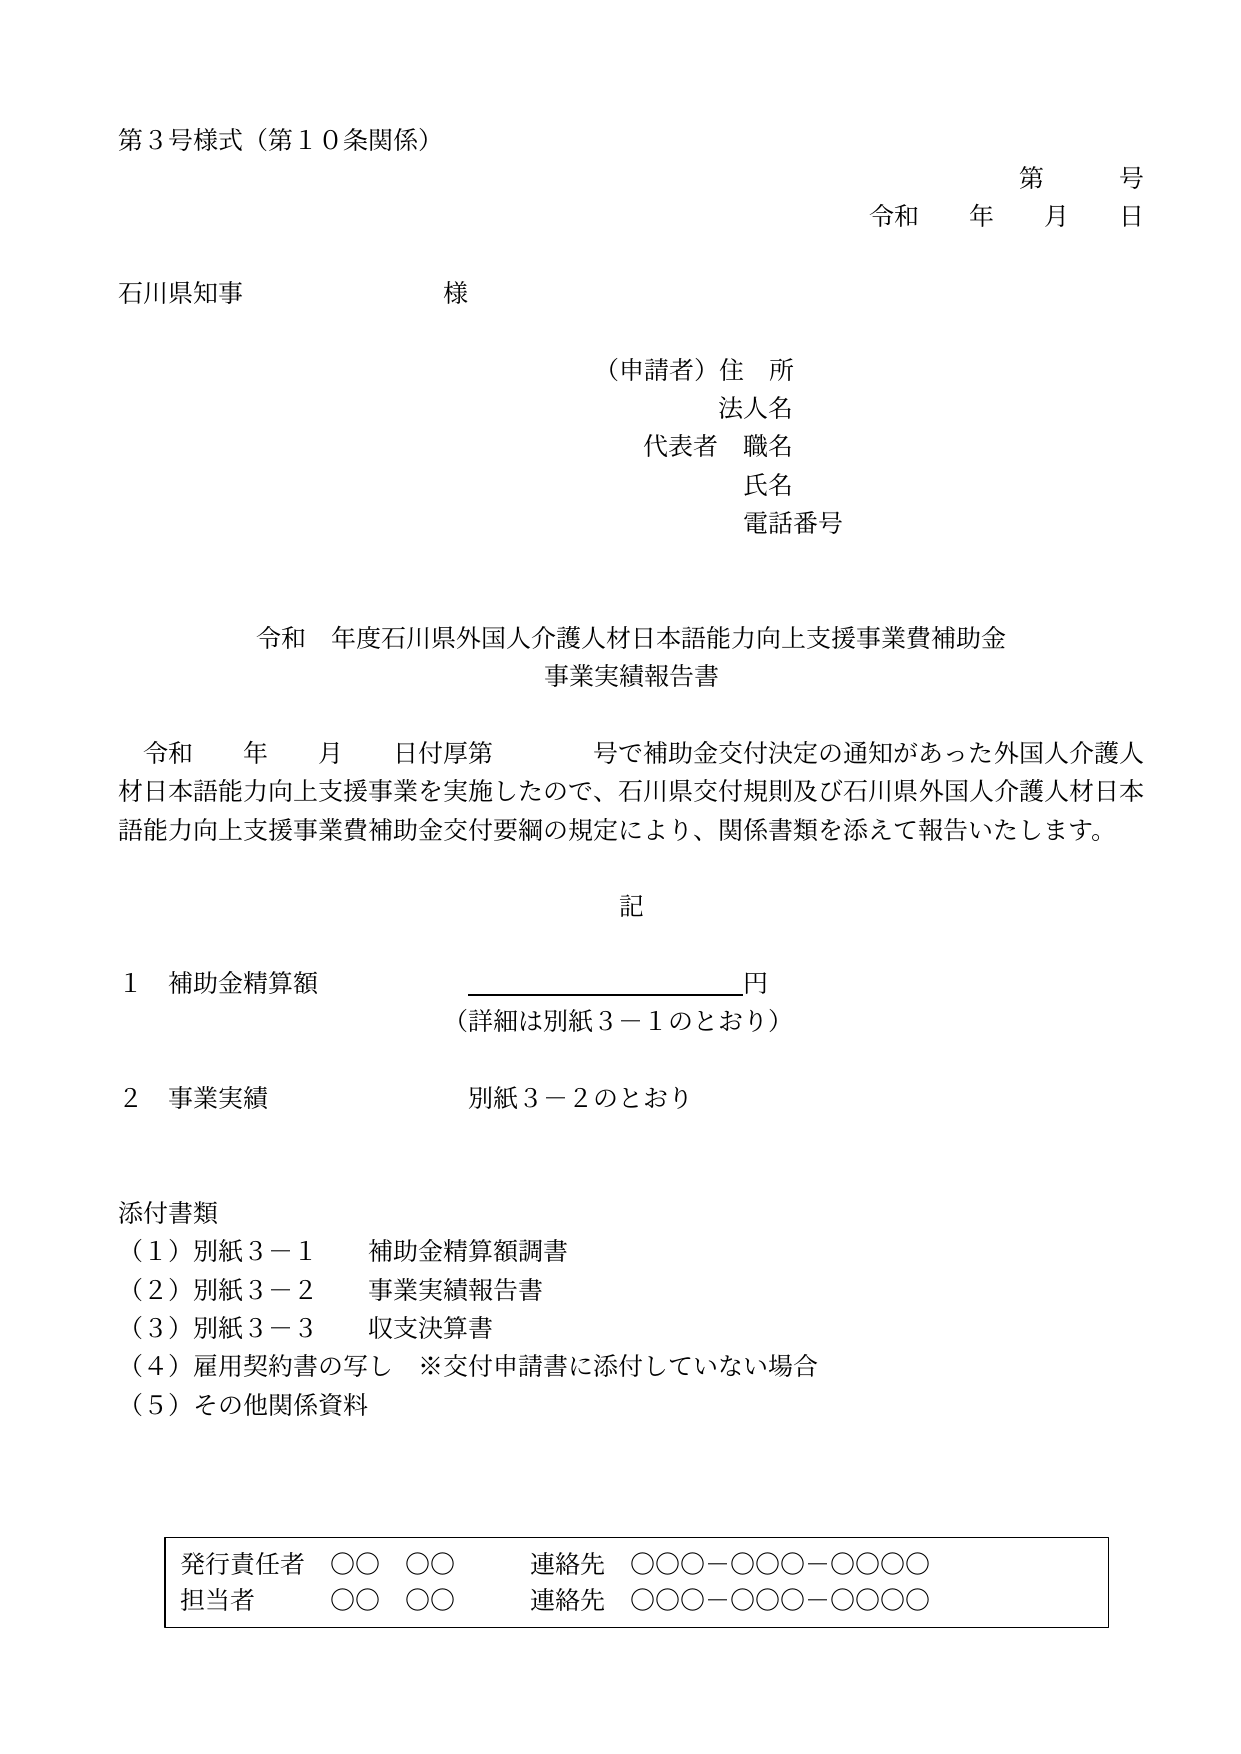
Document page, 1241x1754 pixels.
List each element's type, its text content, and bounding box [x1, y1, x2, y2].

text 代表者 職名 [118, 426, 1144, 464]
text （申請者）住 所 [119, 349, 1144, 387]
text 氏名 [118, 464, 1144, 502]
text 第 号 [118, 157, 1144, 196]
text 事業実績報告書 [118, 656, 1144, 694]
text （４）雇用契約書の写し ※交付申請書に添付していない場合 [118, 1346, 1144, 1384]
text 法人名 [118, 387, 1144, 426]
text 令和 年度石川県外国人介護人材日本語能力向上支援事業費補助金 [118, 617, 1144, 656]
text 電話番号 [118, 502, 1144, 541]
text （詳細は別紙３－１のとおり） [118, 1001, 1144, 1039]
text 令和 年 月 日 [118, 196, 1144, 234]
text 石川県知事 様 [118, 272, 1144, 311]
text ２ 事業実績 別紙３－２のとおり [118, 1077, 1144, 1116]
text （２）別紙３－２ 事業実績報告書 [118, 1269, 1144, 1307]
text （３）別紙３－３ 収支決算書 [118, 1307, 1144, 1346]
text 記 [118, 886, 1144, 924]
text 第３号様式（第１０条関係） [118, 119, 1144, 157]
text （５）その他関係資料 [118, 1384, 1144, 1422]
text （１）別紙３－１ 補助金精算額調書 [118, 1231, 1144, 1269]
text 令和 年 月 日付厚第 号で補助金交付決定の通知があった外国人介護人材日本語能力向上支援事業を実施したので、石川県交付規則及び石川県外国人介護人材日本語能力向上支援事業費補助金交付要綱の規定により、関係書類を添えて報告いたします。 [118, 732, 1144, 847]
text 添付書類 [118, 1192, 1144, 1231]
text １ 補助金精算額 円 [118, 962, 1144, 1001]
